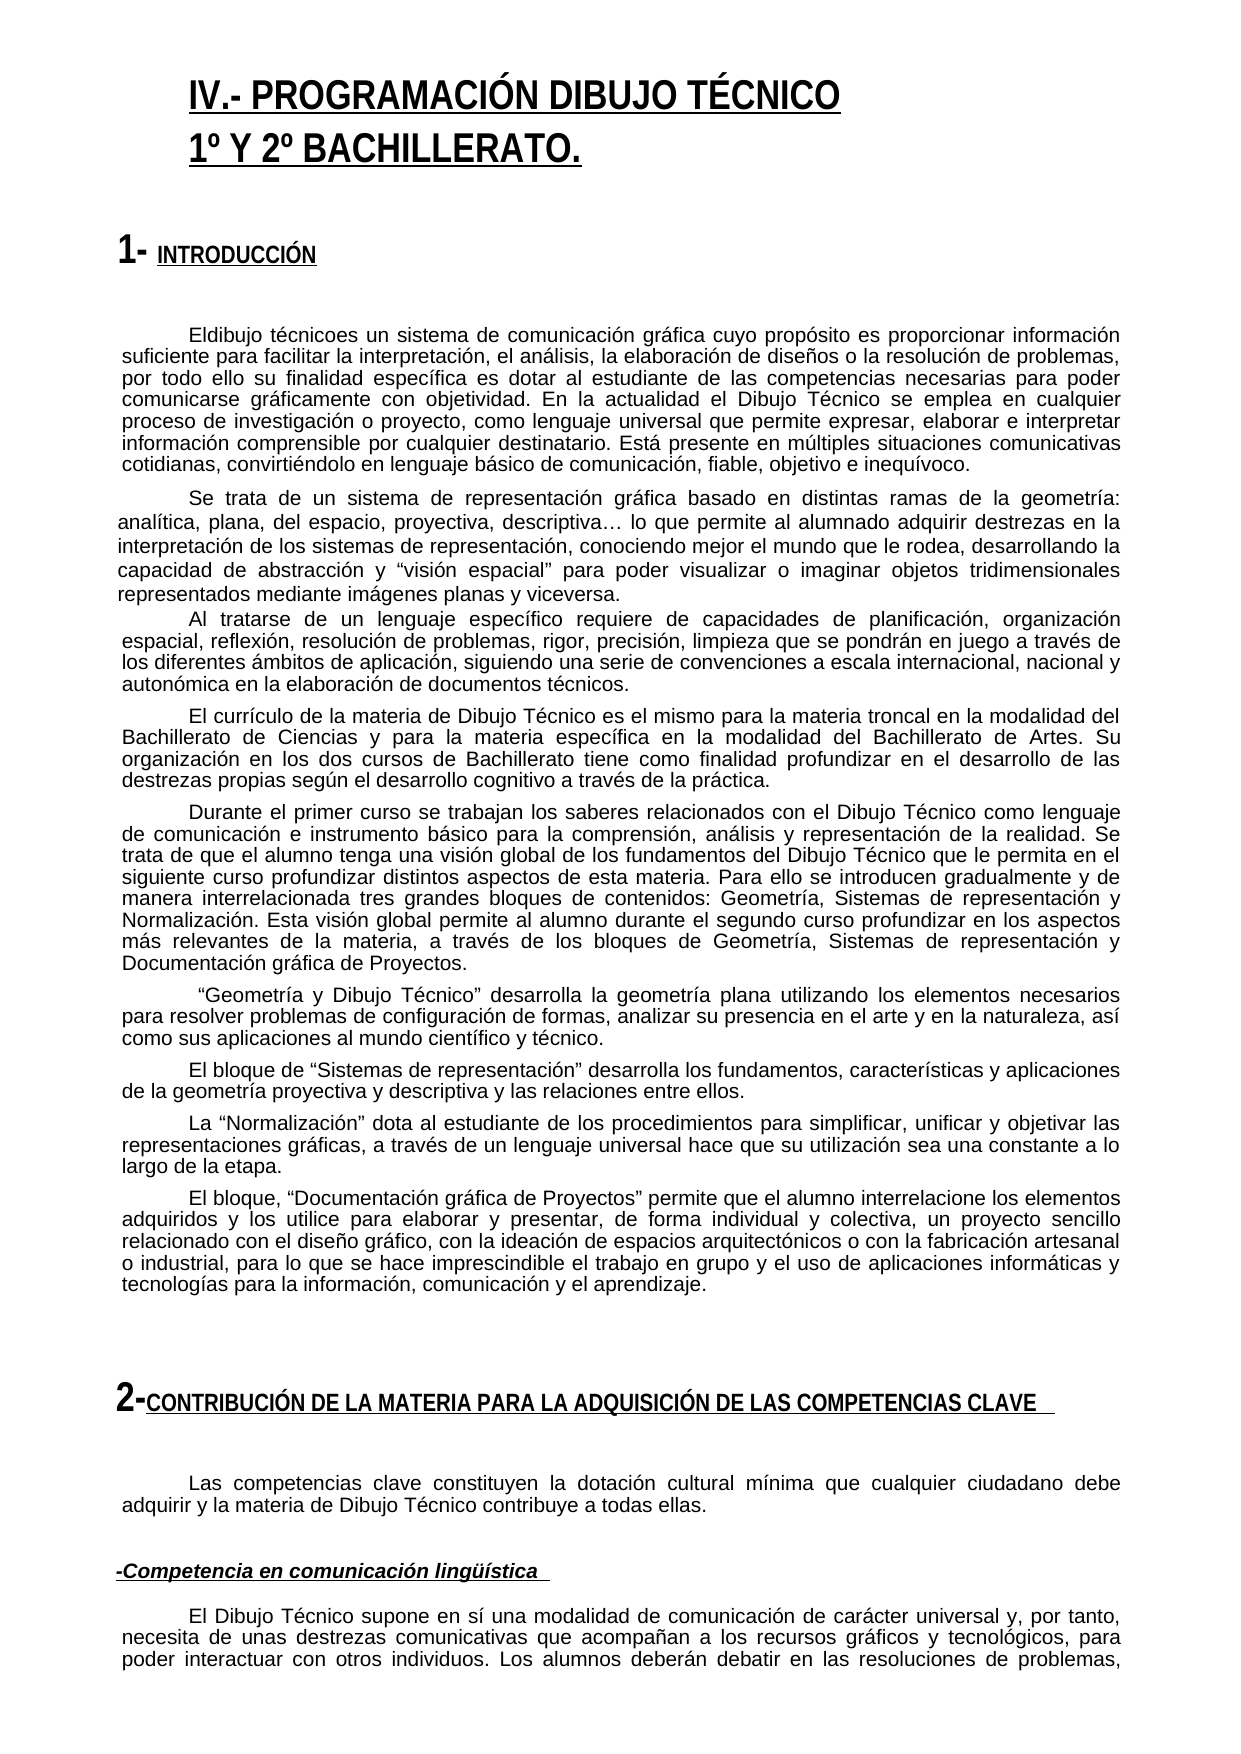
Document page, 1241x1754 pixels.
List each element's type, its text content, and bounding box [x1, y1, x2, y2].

text Durante el primer curso se trabajan los saberes relacionados con el Dibujo Técnico como lenguaje de comunicación e instrumento básico para la comprensión, análisis y representación de la realidad. Se trata de que el alumno tenga una visión global de los fundamentos del Dibujo Técnico que le permita en el siguiente curso profundizar distintos aspectos de esta materia. Para ello se introducen gradualmente y de manera interrelacionada tres grandes bloques de contenidos: Geometría, Sistemas de representación y Normalización. Esta visión global permite al alumno durante el segundo curso profundizar en los aspectos más relevantes de la materia, a través de los bloques de Geometría, Sistemas de representación y Documentación gráfica de Proyectos. [122, 802, 1122, 975]
text 2-CONTRIBUCIÓN DE LA MATERIA PARA LA ADQUISICIÓN DE LAS COMPETENCIAS CLAVE [116, 1372, 1124, 1420]
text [122, 1606, 1122, 1671]
text El bloque de “Sistemas de representación” desarrolla los fundamentos, características y aplicaciones de la geometría proyectiva y descriptiva y las relaciones entre ellos. [122, 1060, 1122, 1103]
text IV.- PROGRAMACIÓN DIBUJO TÉCNICO [122, 75, 1122, 118]
text El bloque, “Documentación gráfica de Proyectos” permite que el alumno interrelacione los elementos adquiridos y los utilice para elaborar y presentar, de forma individual y colectiva, un proyecto sencillo relacionado con el diseño gráfico, con la ideación de espacios arquitectónicos o con la fabricación artesanal o industrial, para lo que se hace imprescindible el trabajo en grupo y el uso de aplicaciones informáticas y tecnologías para la información, comunicación y el aprendizaje. [122, 1188, 1122, 1296]
text -Competencia en comunicación lingüística [116, 1559, 1124, 1583]
text Las competencias clave constituyen la dotación cultural mínima que cualquier ciudadano debe adquirir y la materia de Dibujo Técnico contribuye a todas ellas. [122, 1473, 1122, 1516]
text Al tratarse de un lenguaje específico requiere de capacidades de planificación, organización espacial, reflexión, resolución de problemas, rigor, precisión, limpieza que se pondrán en juego a través de los diferentes ámbitos de aplicación, siguiendo una serie de convenciones a escala internacional, nacional y autonómica en la elaboración de documentos técnicos. [122, 609, 1122, 696]
text 1º Y 2º BACHILLERATO. [122, 128, 1122, 171]
text La “Normalización” dota al estudiante de los procedimientos para simplificar, unificar y objetivar las representaciones gráficas, a través de un lenguaje universal hace que su utilización sea una constante a lo largo de la etapa. [122, 1113, 1122, 1178]
text “Geometría y Dibujo Técnico” desarrolla la geometría plana utilizando los elementos necesarios para resolver problemas de configuración de formas, analizar su presencia en el arte y en la naturaleza, así como sus aplicaciones al mundo científico y técnico. [122, 985, 1122, 1050]
text Se trata de un sistema de representación gráfica basado en distintas ramas de la geometría: analítica, plana, del espacio, proyectiva, descriptiva… lo que permite al alumnado adquirir destrezas en la interpretación de los sistemas de representación, conociendo mejor el mundo que le rodea, desarrollando la capacidad de abstracción y “visión espacial” para poder visualizar o imaginar objetos tridimensionales representados mediante imágenes planas y viceversa. [117, 486, 1122, 606]
text Eldibujo técnicoes un sistema de comunicación gráfica cuyo propósito es proporcionar información suficiente para facilitar la interpretación, el análisis, la elaboración de diseños o la resolución de problemas, por todo ello su finalidad específica es dotar al estudiante de las competencias necesarias para poder comunicarse gráficamente con objetividad. En la actualidad el Dibujo Técnico se emplea en cualquier proceso de investigación o proyecto, como lenguaje universal que permite expresar, elaborar e interpretar información comprensible por cualquier destinatario. Está presente en múltiples situaciones comunicativas cotidianas, convirtiéndolo en lenguaje básico de comunicación, fiable, objetivo e inequívoco. [122, 325, 1122, 476]
subtitle 1- INTRODUCCIÓN [117, 224, 1122, 272]
text El currículo de la materia de Dibujo Técnico es el mismo para la materia troncal en la modalidad del Bachillerato de Ciencias y para la materia específica en la modalidad del Bachillerato de Artes. Su organización en los dos cursos de Bachillerato tiene como finalidad profundizar en el desarrollo de las destrezas propias según el desarrollo cognitivo a través de la práctica. [122, 706, 1122, 792]
